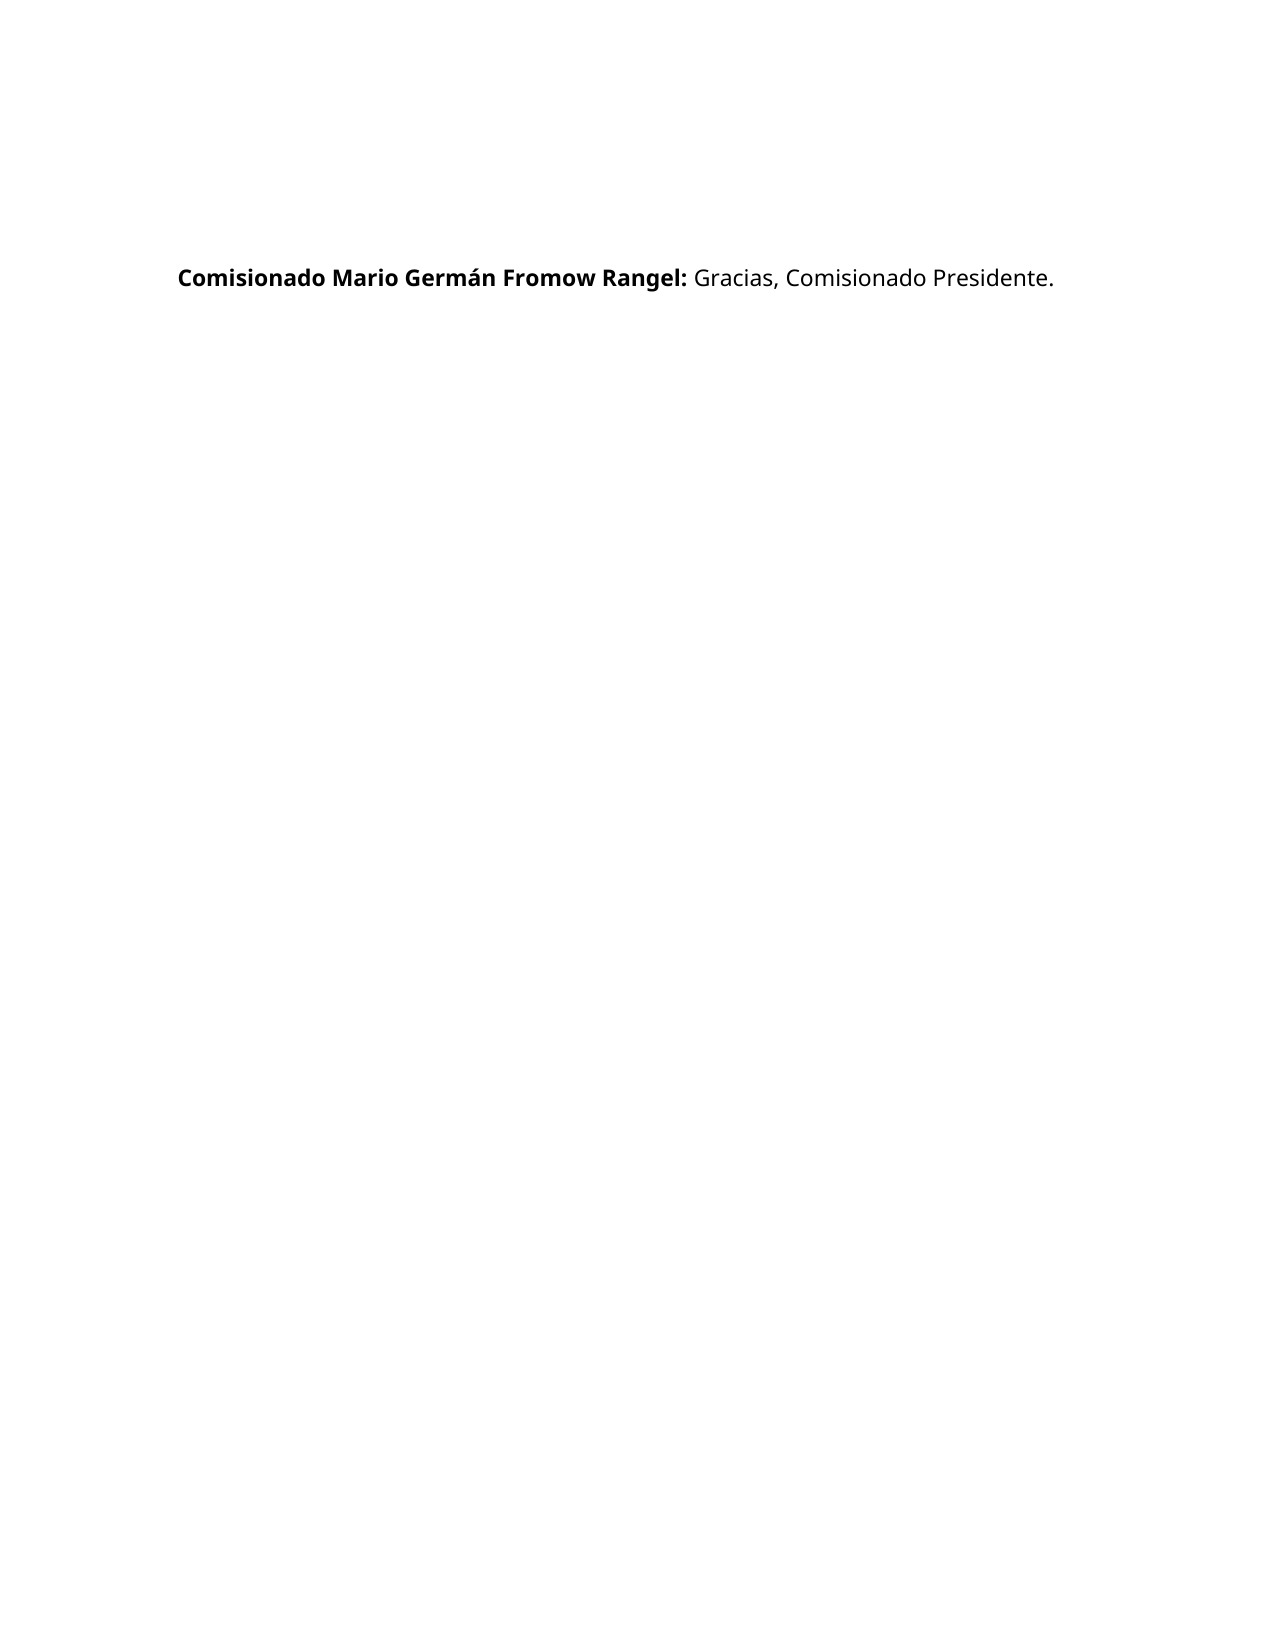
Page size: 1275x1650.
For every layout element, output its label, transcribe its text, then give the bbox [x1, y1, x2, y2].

text Comisionado Mario Germán Fromow Rangel: Gracias, Comisionado Presidente. [177, 262, 1098, 293]
